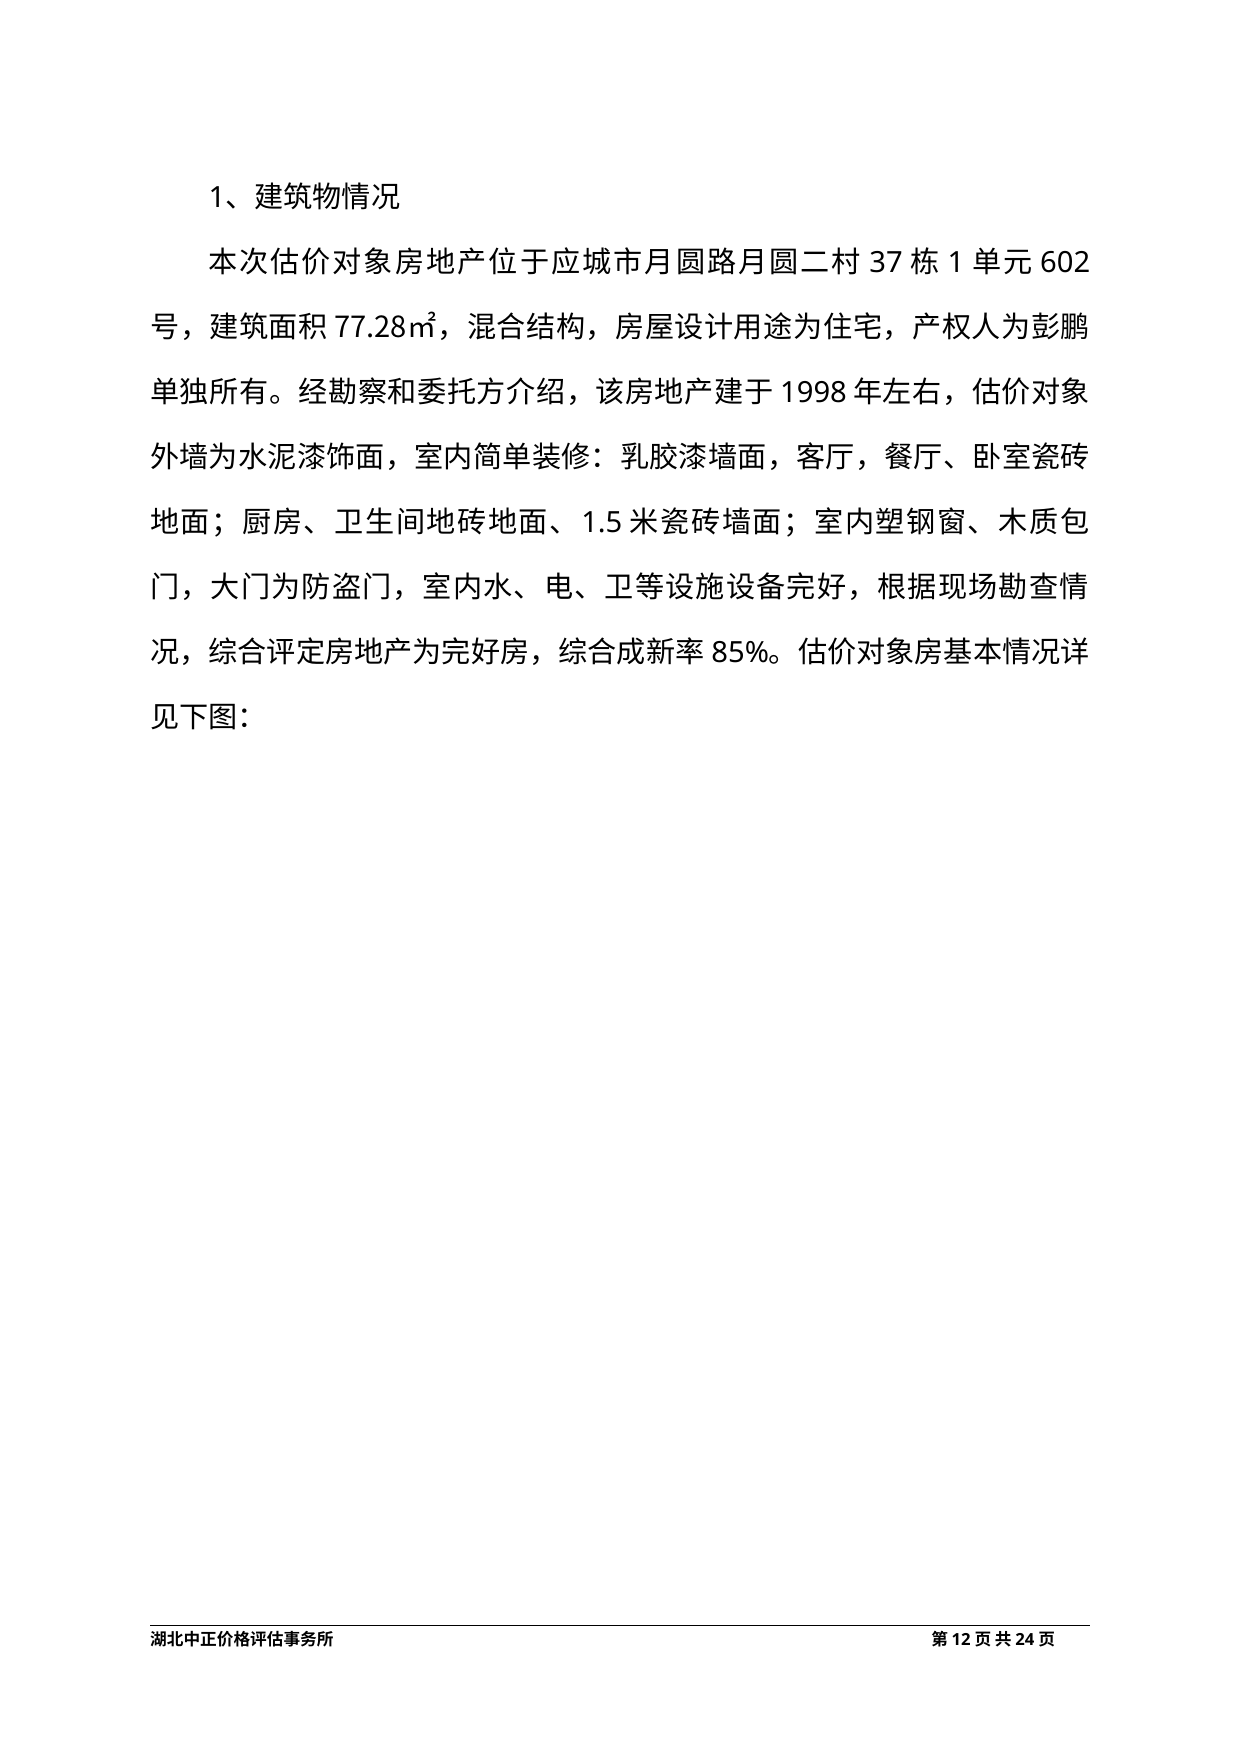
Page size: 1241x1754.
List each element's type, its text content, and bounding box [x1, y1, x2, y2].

text 本次估价对象房地产位于应城市月圆路月圆二村37栋1单元602号，建筑面积77.28㎡，混合结构，房屋设计用途为住宅，产权人为彭鹏单独所有。经勘察和委托方介绍，该房地产建于1998年左右，估价对象外墙为水泥漆饰面，室内简单装修：乳胶漆墙面，客厅，餐厅、卧室瓷砖地面；厨房、卫生间地砖地面、1.5米瓷砖墙面；室内塑钢窗、木质包门，大门为防盗门，室内水、电、卫等设施设备完好，根据现场勘查情况，综合评定房地产为完好房，综合成新率85%。估价对象房基本情况详见下图： [150, 227, 1090, 747]
text 1、建筑物情况 [150, 162, 1090, 227]
